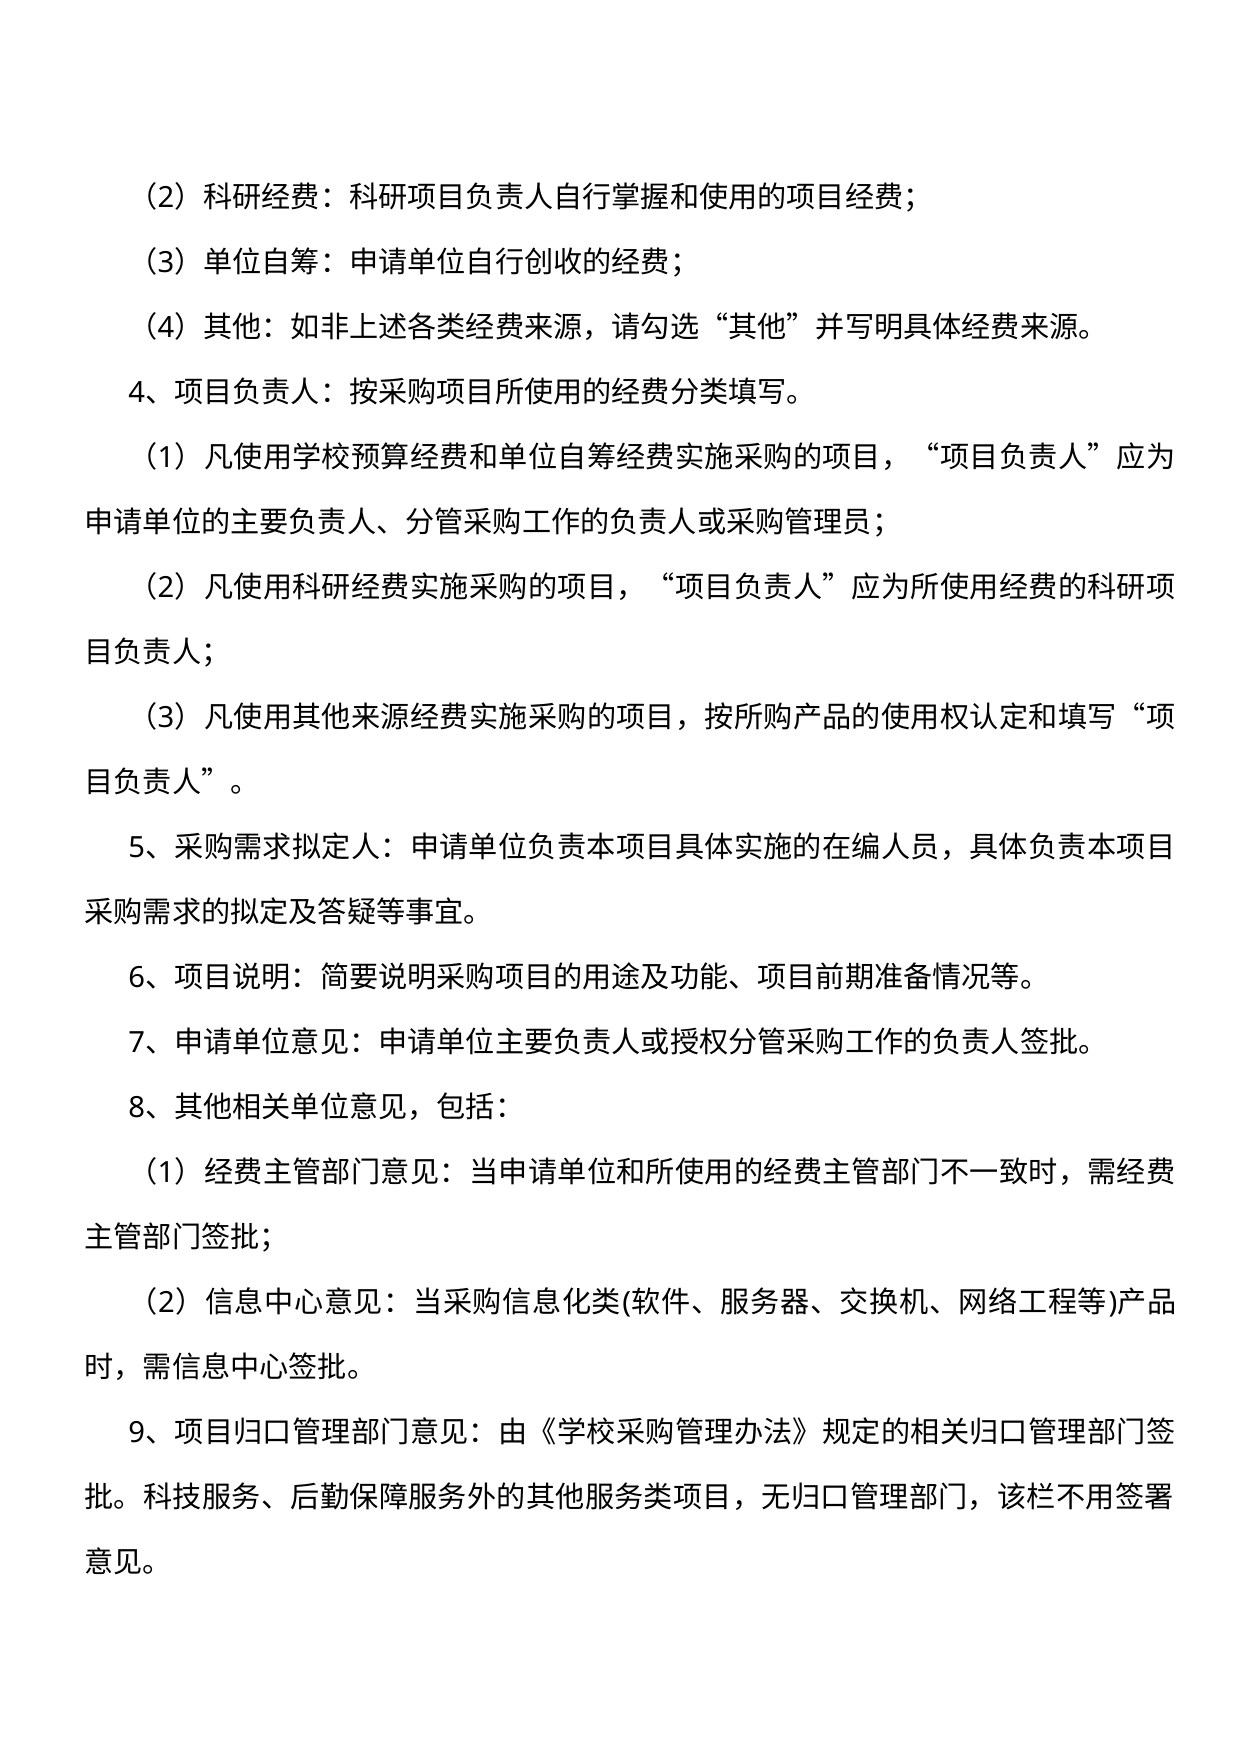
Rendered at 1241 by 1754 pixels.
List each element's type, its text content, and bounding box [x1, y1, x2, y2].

text （1）凡使用学校预算经费和单位自筹经费实施采购的项目，“项目负责人”应为申请单位的主要负责人、分管采购工作的负责人或采购管理员； [84, 422, 1177, 552]
text （2）科研经费：科研项目负责人自行掌握和使用的项目经费； [84, 162, 1177, 227]
text 4、项目负责人：按采购项目所使用的经费分类填写。 [84, 357, 1177, 422]
text （2）信息中心意见：当采购信息化类(软件、服务器、交换机、网络工程等)产品时，需信息中心签批。 [84, 1267, 1177, 1397]
text （3）单位自筹：申请单位自行创收的经费； [84, 227, 1177, 292]
text 8、其他相关单位意见，包括： [84, 1072, 1177, 1137]
text 9、项目归口管理部门意见：由《学校采购管理办法》规定的相关归口管理部门签批。科技服务、后勤保障服务外的其他服务类项目，无归口管理部门，该栏不用签署意见。 [84, 1397, 1177, 1592]
text （3）凡使用其他来源经费实施采购的项目，按所购产品的使用权认定和填写“项目负责人”。 [84, 682, 1177, 812]
text 5、采购需求拟定人：申请单位负责本项目具体实施的在编人员，具体负责本项目采购需求的拟定及答疑等事宜。 [84, 812, 1177, 942]
text 6、项目说明：简要说明采购项目的用途及功能、项目前期准备情况等。 [84, 942, 1177, 1007]
text 7、申请单位意见：申请单位主要负责人或授权分管采购工作的负责人签批。 [84, 1007, 1177, 1072]
text （4）其他：如非上述各类经费来源，请勾选“其他”并写明具体经费来源。 [84, 292, 1177, 357]
text （1）经费主管部门意见：当申请单位和所使用的经费主管部门不一致时，需经费主管部门签批； [84, 1137, 1177, 1267]
text （2）凡使用科研经费实施采购的项目，“项目负责人”应为所使用经费的科研项目负责人； [84, 552, 1177, 682]
